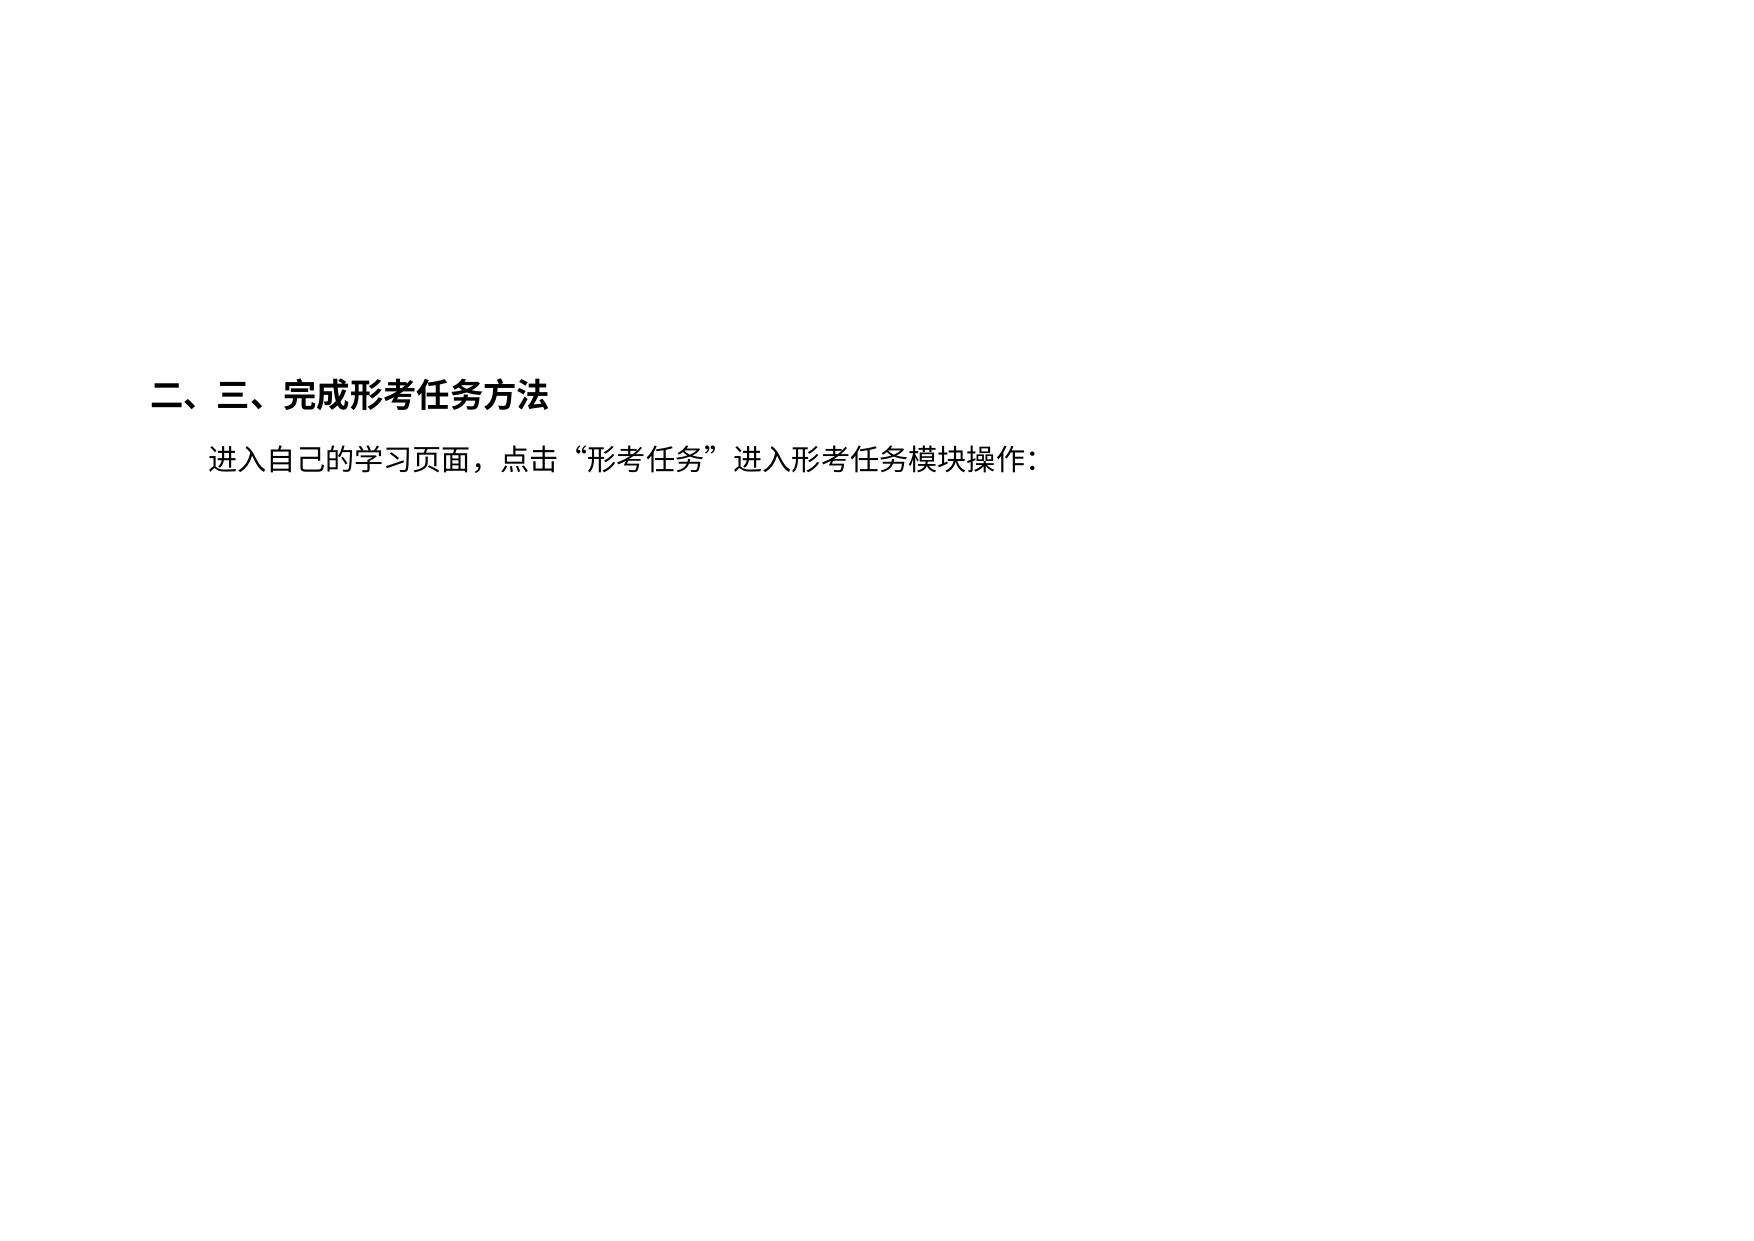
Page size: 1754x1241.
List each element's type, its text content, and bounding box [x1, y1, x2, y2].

list 二、三、完成形考任务方法 [150, 360, 1604, 425]
text 进入自己的学习页面，点击“形考任务”进入形考任务模块操作： [150, 425, 1604, 490]
